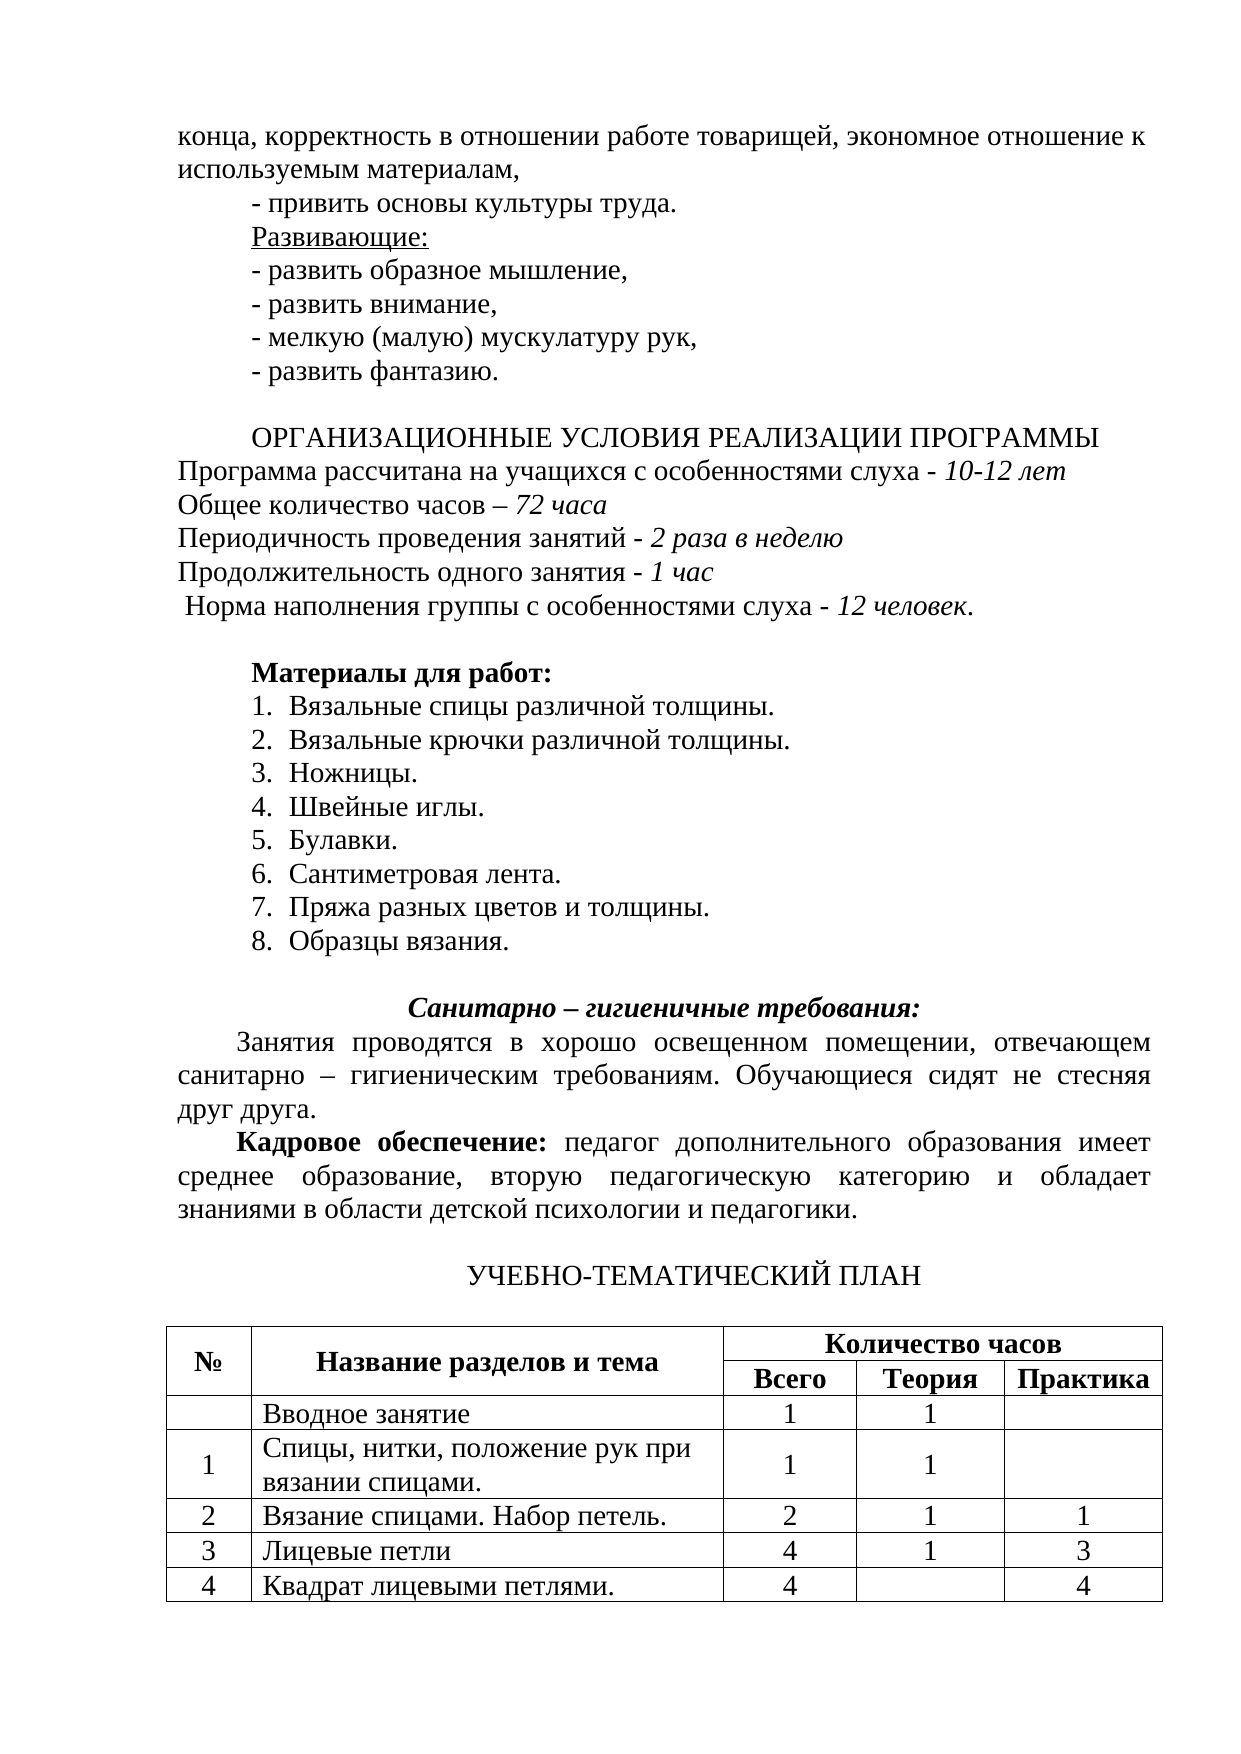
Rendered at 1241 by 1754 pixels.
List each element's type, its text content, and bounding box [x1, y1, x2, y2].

table_cell [1005, 1396, 1162, 1429]
text Периодичность проведения занятий - 2 раза в неделю [177, 521, 1152, 554]
table_cell 1 [724, 1430, 856, 1497]
text Программа рассчитана на учащихся с особенностями слуха - 10-12 лет [177, 453, 1152, 487]
text - мелкую (малую) мускулатуру рук, [177, 319, 1152, 353]
text Кадровое обеспечение: педагог дополнительного образования имеет среднее образование, вторую педагогическую категорию и обладает знаниями в области детской психологии и педагогики. [177, 1124, 1152, 1225]
text Общее количество часов – 72 часа [177, 487, 1152, 521]
list Вязальные крючки различной толщины. [251, 722, 1152, 755]
text Санитарно – гигиеничные требования: [177, 990, 1152, 1024]
text - развить фантазию. [177, 353, 1152, 386]
table_cell Теория [857, 1361, 1004, 1395]
table_cell 4 [724, 1533, 856, 1567]
table_cell Спицы, нитки, положение рук при вязании спицами. [252, 1430, 723, 1497]
text Занятия проводятся в хорошо освещенном помещении, отвечающем санитарно – гигиеническим требованиям. Обучающиеся сидят не стесняя друг друга. [177, 1024, 1152, 1124]
table_cell 1 [1005, 1499, 1162, 1532]
table_cell 3 [167, 1533, 251, 1567]
table_header № [167, 1327, 251, 1395]
table_cell [1005, 1430, 1162, 1497]
table_cell 1 [857, 1430, 1004, 1497]
table_cell Лицевые петли [252, 1533, 723, 1567]
table_cell 1 [167, 1430, 251, 1497]
table_cell [167, 1396, 251, 1429]
list Пряжа разных цветов и толщины. [251, 889, 1152, 923]
table_cell Практика [1005, 1361, 1162, 1395]
text - развить внимание, [177, 286, 1152, 319]
list Швейные иглы. [251, 789, 1152, 822]
table_cell Всего [724, 1361, 856, 1395]
text Норма наполнения группы с особенностями слуха - 12 человек. [177, 588, 1152, 621]
table_cell 1 [724, 1396, 856, 1429]
table_cell Вводное занятие [252, 1396, 723, 1429]
text - привить основы культуры труда. [177, 185, 1152, 219]
list Сантиметровая лента. [251, 856, 1152, 889]
list Булавки. [251, 822, 1152, 856]
table_cell 4 [1005, 1568, 1162, 1601]
list Ножницы. [251, 755, 1152, 789]
table_cell Вязание спицами. Набор петель. [252, 1499, 723, 1532]
text - развить образное мышление, [177, 252, 1152, 286]
table_cell 3 [1005, 1533, 1162, 1567]
table_cell 4 [167, 1568, 251, 1601]
table_cell 2 [167, 1499, 251, 1532]
table_cell [857, 1568, 1004, 1601]
text Продолжительность одного занятия - 1 час [177, 554, 1152, 588]
table_cell 2 [724, 1499, 856, 1532]
table_cell 1 [857, 1533, 1004, 1567]
text Материалы для работ: [177, 655, 1152, 688]
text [177, 118, 1152, 185]
table_cell Квадрат лицевыми петлями. [252, 1568, 723, 1601]
list Вязальные спицы различной толщины. [251, 688, 1152, 722]
table_header Название разделов и тема [252, 1327, 723, 1395]
table_cell 1 [857, 1396, 1004, 1429]
table_cell 1 [857, 1499, 1004, 1532]
table_header Количество часов [724, 1327, 1162, 1360]
list Образцы вязания. [251, 923, 1152, 957]
text УЧЕБНО-ТЕМАТИЧЕСКИЙ ПЛАН [177, 1258, 1152, 1292]
text ОРГАНИЗАЦИОННЫЕ УСЛОВИЯ РЕАЛИЗАЦИИ ПРОГРАММЫ [177, 420, 1152, 453]
text Развивающие: [177, 219, 1152, 252]
table_cell 4 [724, 1568, 856, 1601]
